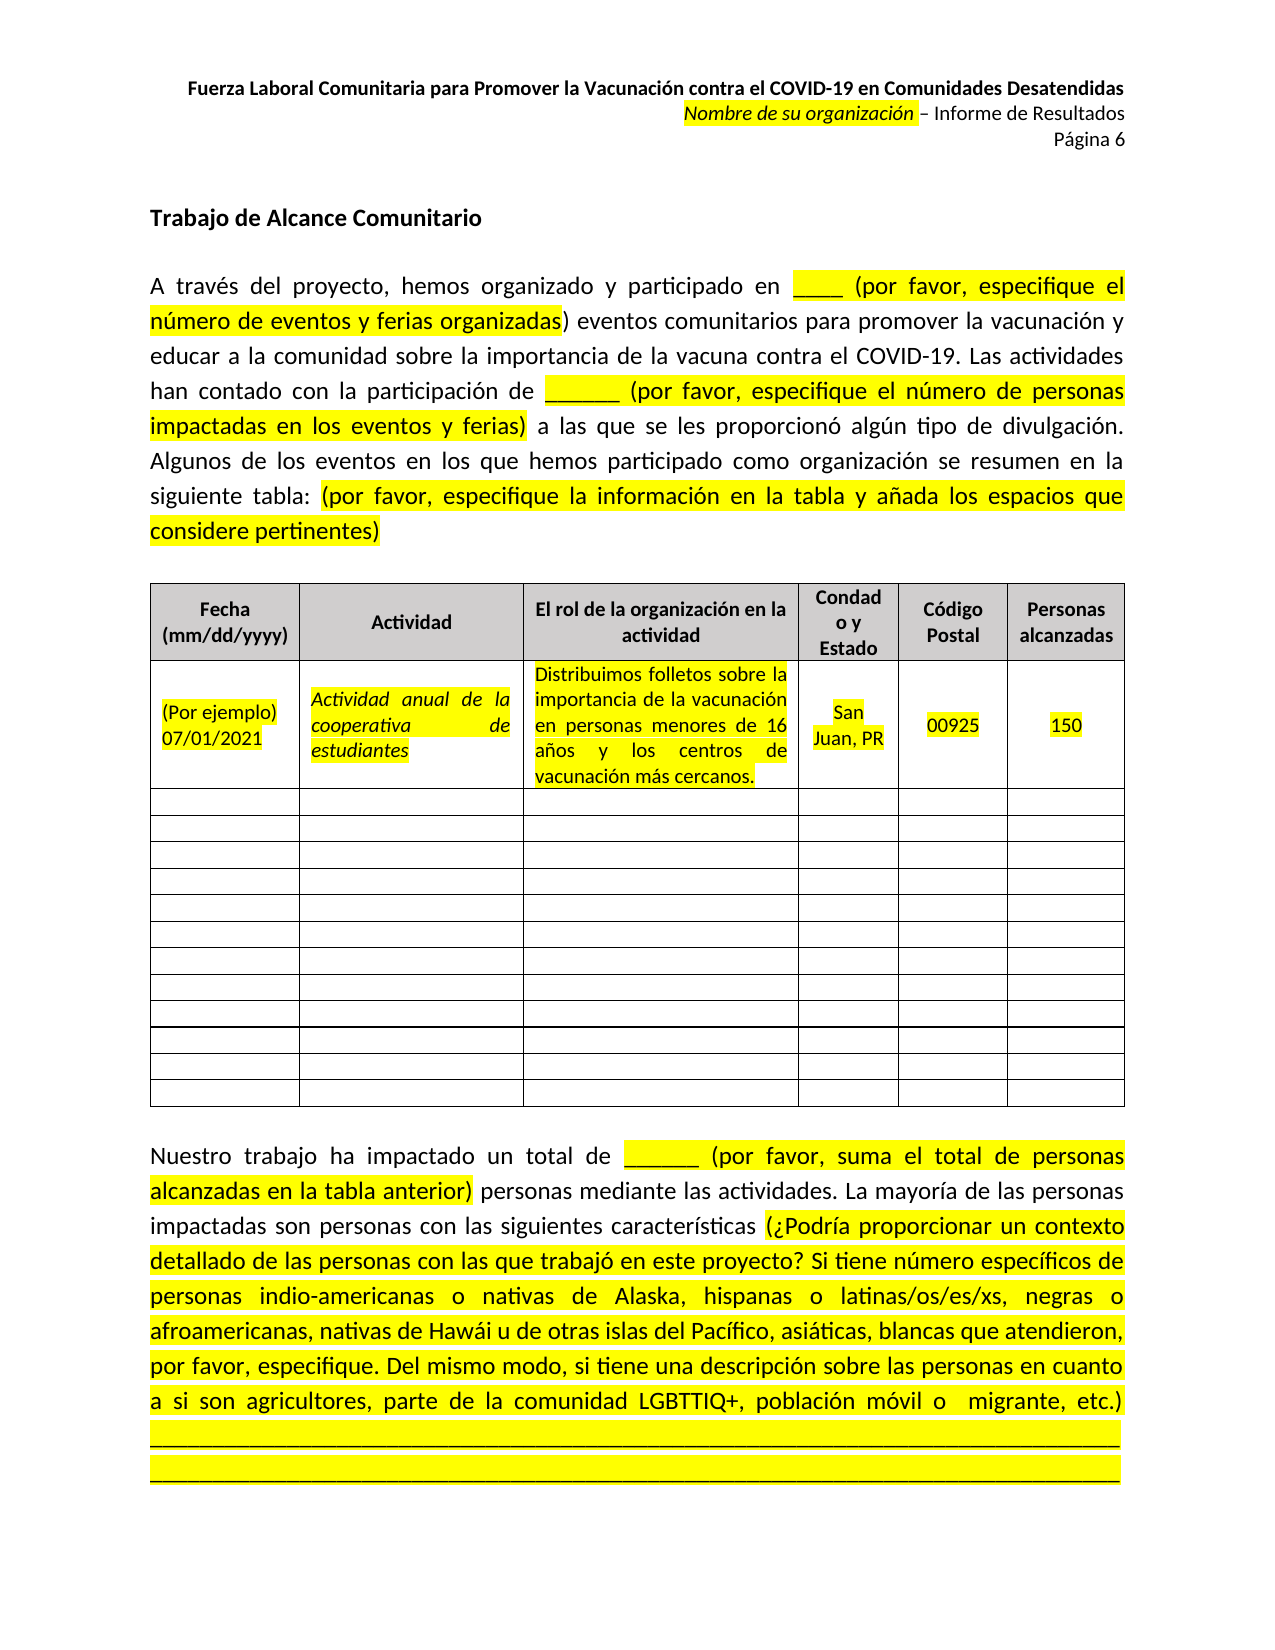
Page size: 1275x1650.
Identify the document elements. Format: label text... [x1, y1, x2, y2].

table_cell [300, 1054, 523, 1079]
table_cell [1008, 816, 1124, 841]
table_cell [151, 895, 299, 921]
table_cell [899, 948, 1007, 973]
table_cell [151, 842, 299, 868]
table_cell [300, 1028, 523, 1053]
table_cell [300, 842, 523, 868]
table_cell [524, 842, 798, 868]
table_cell [899, 895, 1007, 921]
table_cell [300, 948, 523, 973]
table_cell Actividad anual de la cooperativa de estudiantes [300, 661, 523, 788]
table_cell [151, 1080, 299, 1106]
table_cell [524, 816, 798, 841]
text A través del proyecto, hemos organizado y participado en ____ (por favor, especifique el número de eventos y ferias organizadas) eventos comunitarios para promover la vacunación y educar a la comunidad sobre la importancia de la vacuna contra el COVID-19. Las actividades han contado con la participación de ______ (por favor, especifique el número de personas impactadas en los eventos y ferias) a las que se les proporcionó algún tipo de divulgación. Algunos de los eventos en los que hemos participado como organización se resumen en la siguiente tabla: (por favor, especifique la información en la tabla y añada los espacios que considere pertinentes) [150, 270, 1125, 546]
table_cell [524, 1054, 798, 1079]
table_cell [899, 922, 1007, 947]
table_header El rol de la organización en la actividad [524, 584, 798, 660]
table_header Actividad [300, 584, 523, 660]
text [150, 1415, 1125, 1485]
table_cell [524, 869, 798, 894]
table_cell [524, 1028, 798, 1053]
table_cell [1008, 1054, 1124, 1079]
table_cell [1008, 1080, 1124, 1106]
table_cell [524, 895, 798, 921]
table_cell [524, 922, 798, 947]
table_cell [799, 1054, 898, 1079]
table_cell [799, 842, 898, 868]
table_cell [300, 816, 523, 841]
table_cell [1008, 842, 1124, 868]
table_cell [899, 816, 1007, 841]
table_cell [151, 869, 299, 894]
table_cell [799, 922, 898, 947]
table_header Personas alcanzadas [1008, 584, 1124, 660]
table_cell [151, 1001, 299, 1026]
table_cell [1008, 975, 1124, 1000]
table_header Fecha (mm/dd/yyyy) [151, 584, 299, 660]
table_cell [899, 869, 1007, 894]
table_cell [899, 1080, 1007, 1106]
table_cell [1008, 1028, 1124, 1053]
table_cell [799, 1001, 898, 1026]
table_cell [524, 789, 798, 815]
table_cell [151, 975, 299, 1000]
subtitle Trabajo de Alcance Comunitario [150, 202, 1125, 233]
table_cell [799, 948, 898, 973]
table_cell [799, 789, 898, 815]
table_cell [524, 1001, 798, 1026]
table_cell [899, 1054, 1007, 1079]
table_cell [899, 975, 1007, 1000]
table_cell [799, 869, 898, 894]
table_cell [151, 1054, 299, 1079]
table_cell [300, 869, 523, 894]
table_cell [1008, 895, 1124, 921]
table_cell [300, 1001, 523, 1026]
table_cell [300, 1080, 523, 1106]
table_cell [524, 975, 798, 1000]
table_cell [151, 948, 299, 973]
table_cell San Juan, PR [799, 661, 898, 788]
table_cell [300, 975, 523, 1000]
table_cell [899, 842, 1007, 868]
table_cell [799, 1080, 898, 1106]
table_cell [1008, 948, 1124, 973]
table_cell [300, 895, 523, 921]
table_cell [899, 1001, 1007, 1026]
table_cell [799, 895, 898, 921]
table_cell [799, 1028, 898, 1053]
table_cell [151, 789, 299, 815]
table_cell [300, 922, 523, 947]
table_cell [1008, 789, 1124, 815]
table_cell [899, 789, 1007, 815]
table_cell [151, 1028, 299, 1053]
table_cell [524, 948, 798, 973]
table_cell [1008, 1001, 1124, 1026]
table_cell [151, 816, 299, 841]
table_cell 150 [1008, 661, 1124, 788]
table_cell [524, 1080, 798, 1106]
table_cell [799, 816, 898, 841]
table_cell [899, 1028, 1007, 1053]
table_header Código Postal [899, 584, 1007, 660]
table_cell [300, 789, 523, 815]
table_cell Distribuimos folletos sobre la importancia de la vacunación en personas menores de 16 años y los centros de vacunación más cercanos. [524, 661, 798, 788]
table_cell [1008, 922, 1124, 947]
table_cell [1008, 869, 1124, 894]
table_header Condado y Estado [799, 584, 898, 660]
table_cell 00925 [899, 661, 1007, 788]
table_cell [151, 922, 299, 947]
table_cell (Por ejemplo) 07/01/2021 [151, 661, 299, 788]
table_cell [799, 975, 898, 1000]
